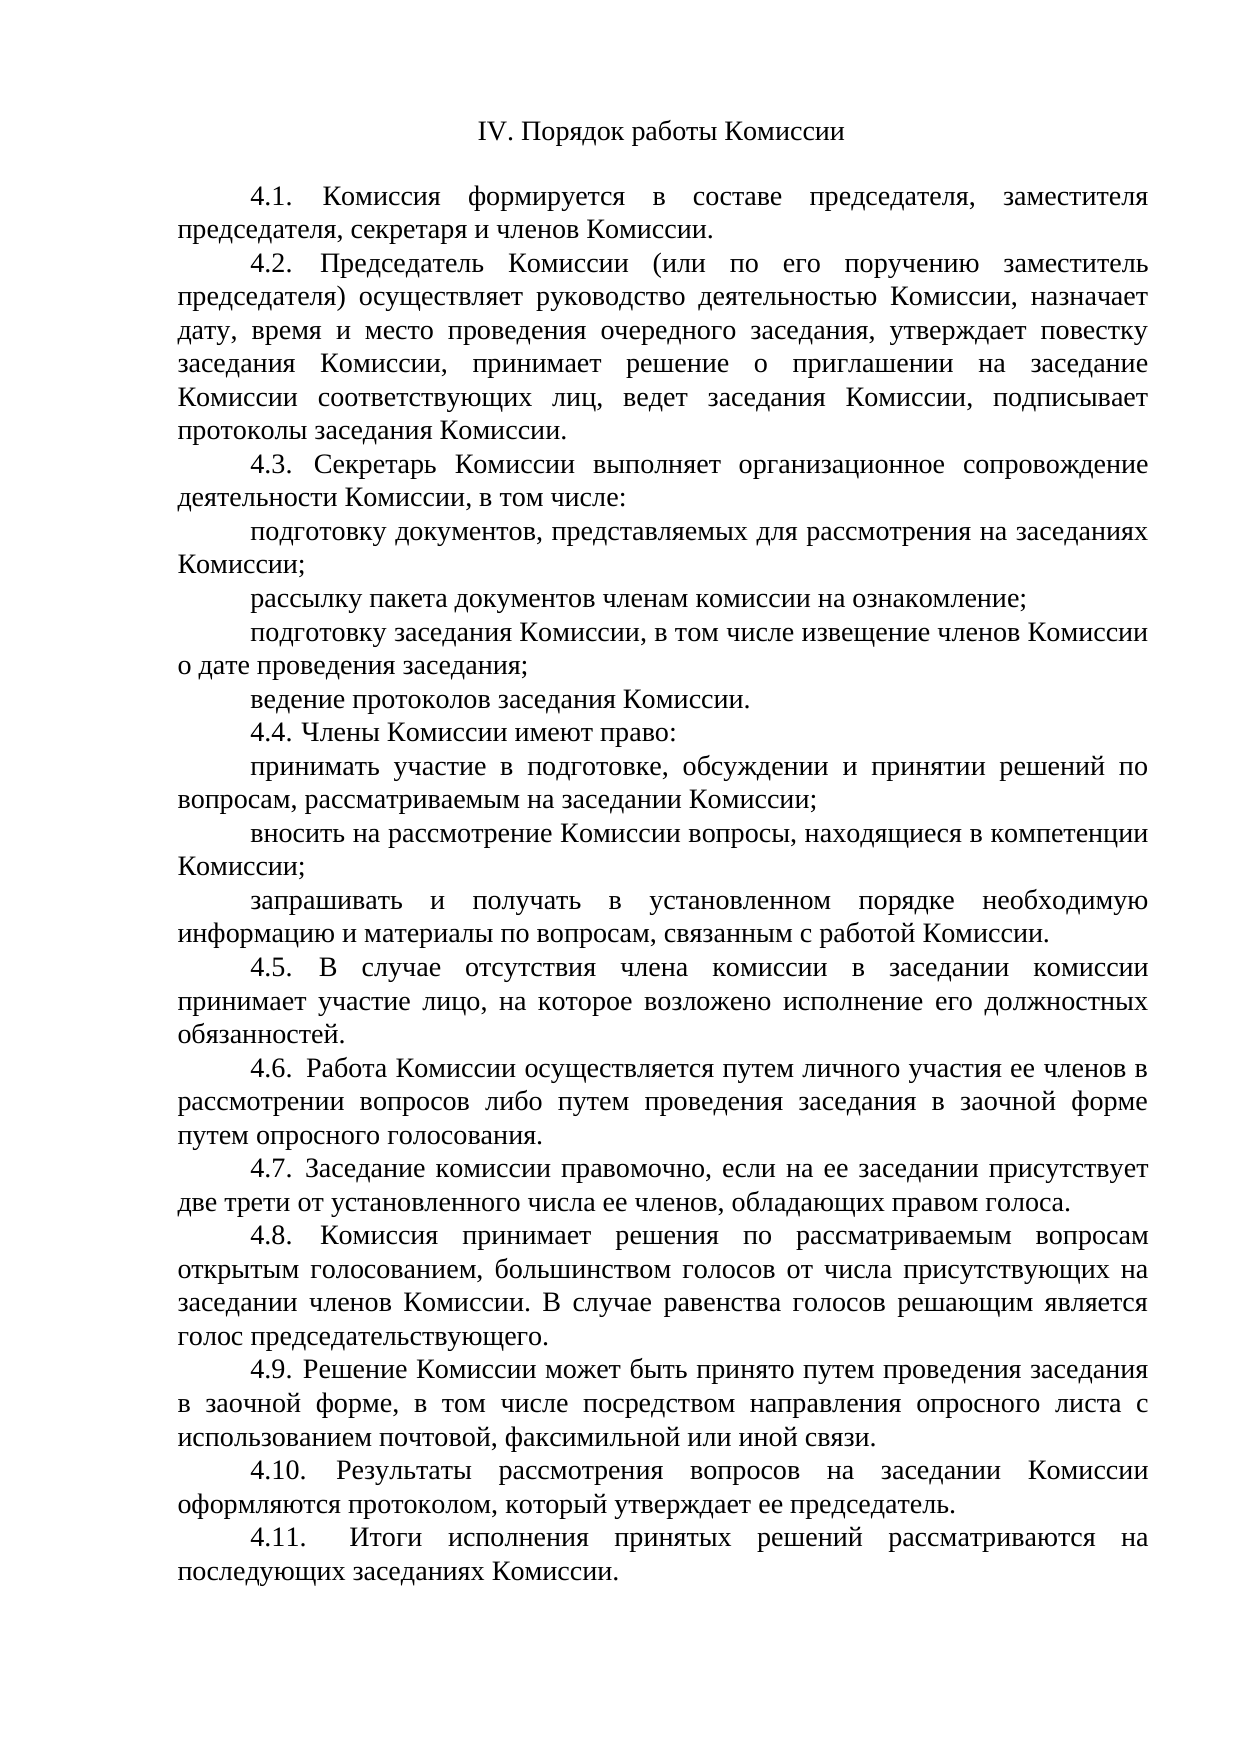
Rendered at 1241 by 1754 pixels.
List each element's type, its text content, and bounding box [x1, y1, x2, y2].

text рассылку пакета документов членам комиссии на ознакомление; [177, 581, 1152, 614]
list Комиссия формируется в составе председателя, заместителя председателя, секретаря и членов Комиссии. [177, 178, 1149, 245]
list Решение Комиссии может быть принято путем проведения заседания в заочной форме, в том числе посредством направления опросного листа с использованием почтовой, факсимильной или иной связи. [177, 1352, 1149, 1453]
list Работа Комиссии осуществляется путем личного участия ее членов в рассмотрении вопросов либо путем проведения заседания в заочной форме путем опросного голосования. [177, 1050, 1149, 1151]
list Итоги исполнения принятых решений рассматриваются на последующих заседаниях Комиссии. [177, 1520, 1149, 1587]
text ведение протоколов заседания Комиссии. [177, 681, 1152, 715]
list Заседание комиссии правомочно, если на ее заседании присутствует две трети от установленного числа ее членов, обладающих правом голоса. [177, 1151, 1149, 1218]
text принимать участие в подготовке, обсуждении и принятии решений по вопросам, рассматриваемым на заседании Комиссии; [177, 748, 1149, 815]
list Секретарь Комиссии выполняет организационное сопровождение деятельности Комиссии, в том числе: [177, 446, 1149, 513]
text IV. Порядок работы Комиссии [477, 118, 1152, 146]
text запрашивать и получать в установленном порядке необходимую информацию и материалы по вопросам, связанным с работой Комиссии. [177, 882, 1149, 949]
list Результаты рассмотрения вопросов на заседании Комиссии оформляются протоколом, который утверждает ее председатель. [177, 1453, 1149, 1520]
text подготовку документов, представляемых для рассмотрения на заседаниях Комиссии; [177, 513, 1149, 581]
list В случае отсутствия члена комиссии в заседании комиссии принимает участие лицо, на которое возложено исполнение его должностных обязанностей. [177, 949, 1149, 1050]
list Председатель Комиссии (или по его поручению заместитель председателя) осуществляет руководство деятельностью Комиссии, назначает дату, время и место проведения очередного заседания, утверждает повестку заседания Комиссии, принимает решение о приглашении на заседание Комиссии соответствующих лиц, ведет заседания Комиссии, подписывает протоколы заседания Комиссии. [177, 245, 1149, 446]
list Члены Комиссии имеют право: [177, 715, 1152, 748]
text подготовку заседания Комиссии, в том числе извещение членов Комиссии о дате проведения заседания; [177, 614, 1149, 681]
text вносить на рассмотрение Комиссии вопросы, находящиеся в компетенции Комиссии; [177, 815, 1149, 882]
list Комиссия принимает решения по рассматриваемым вопросам открытым голосованием, большинством голосов от числа присутствующих на заседании членов Комиссии. В случае равенства голосов решающим является голос председательствующего. [177, 1218, 1149, 1352]
